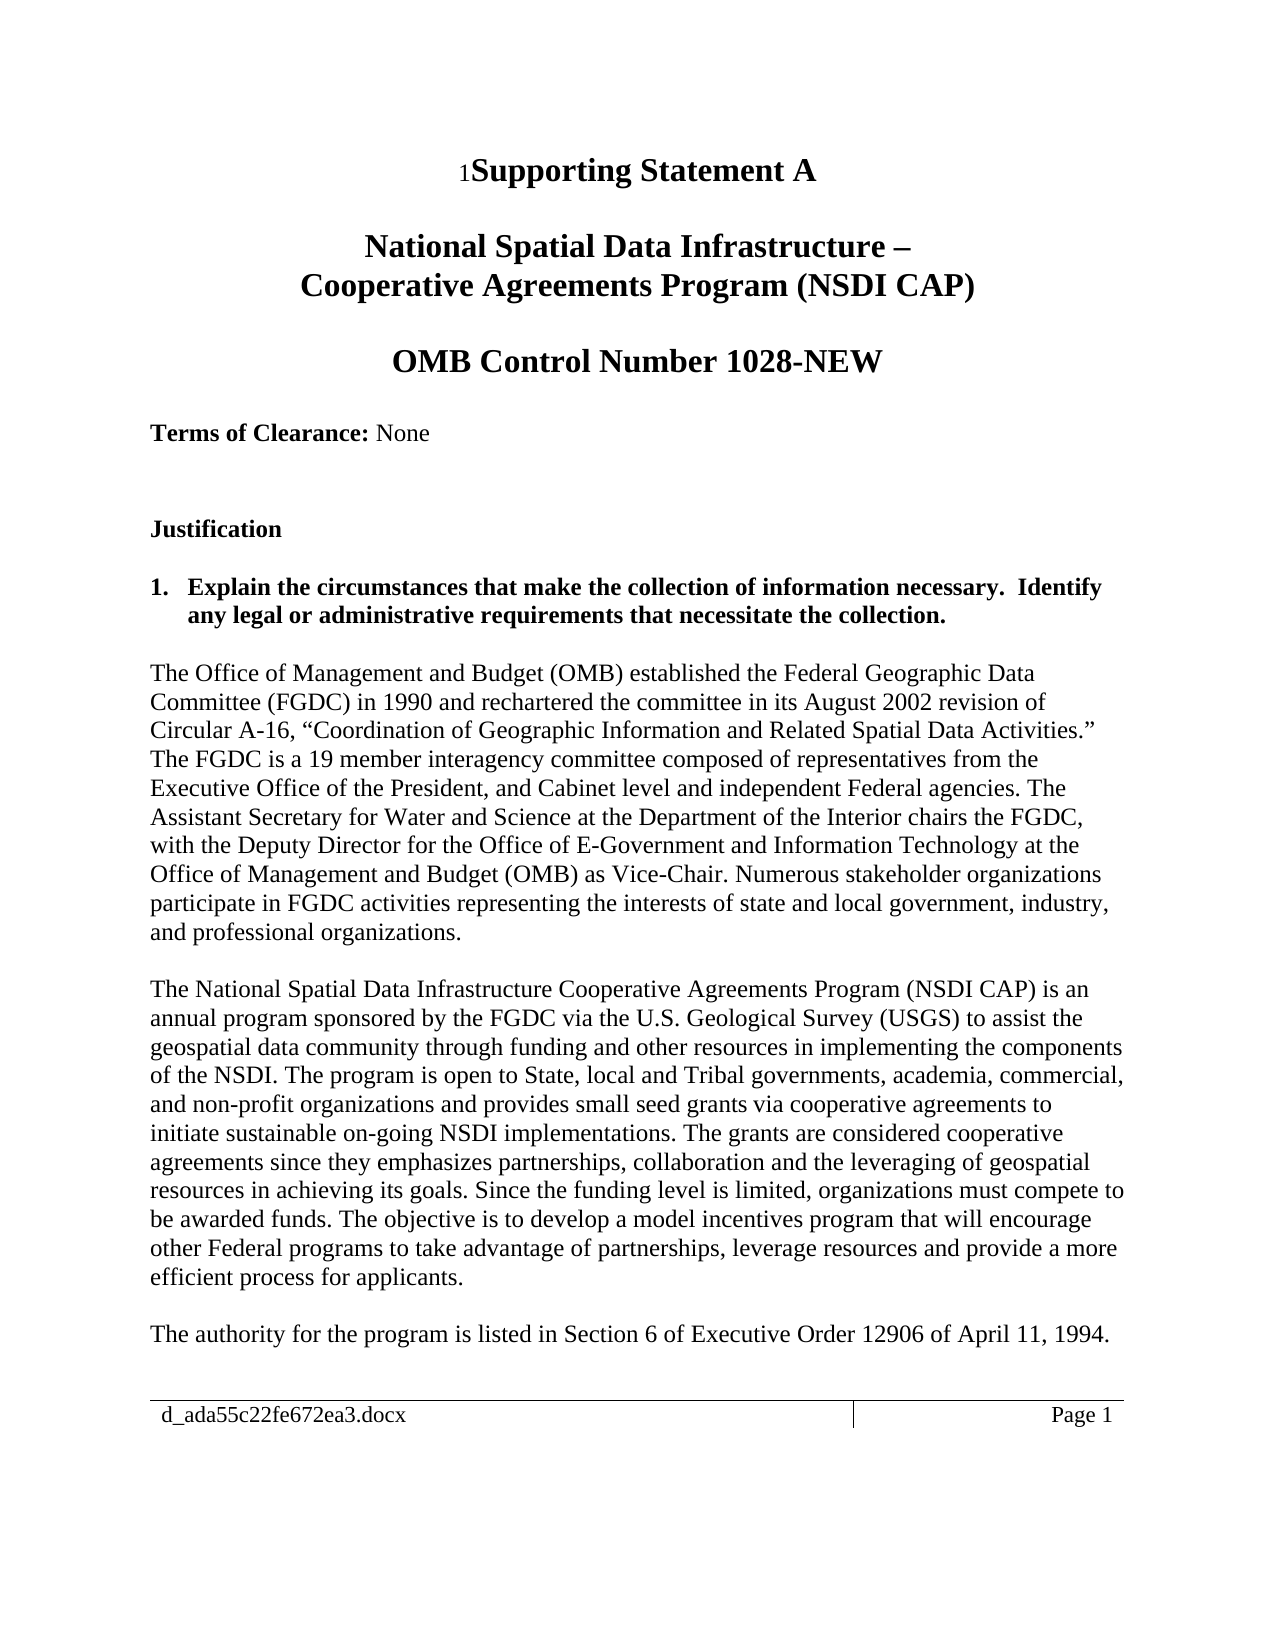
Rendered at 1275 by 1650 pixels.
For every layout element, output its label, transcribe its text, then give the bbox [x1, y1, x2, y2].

text Supporting Statement A [150, 150, 1125, 188]
text 1. Explain the circumstances that make the collection of information necessary. Identify any legal or administrative requirements that necessitate the collection. [150, 572, 1125, 629]
text The Office of Management and Budget (OMB) established the Federal Geographic Data Committee (FGDC) in 1990 and rechartered the committee in its August 2002 revision of Circular A-16, “Coordination of Geographic Information and Related Spatial Data Activities.” The FGDC is a 19 member interagency committee composed of representatives from the Executive Office of the President, and Cabinet level and independent Federal agencies. The Assistant Secretary for Water and Science at the Department of the Interior chairs the FGDC, with the Deputy Director for the Office of E-Government and Information Technology at the Office of Management and Budget (OMB) as Vice-Chair. Numerous stakeholder organizations participate in FGDC activities representing the interests of state and local government, industry, and professional organizations. [150, 658, 1125, 945]
text Terms of Clearance: None [150, 418, 1125, 447]
text The authority for the program is listed in Section 6 of Executive Order 12906 of April 11, 1994. [150, 1319, 1125, 1348]
text OMB Control Number 1028-NEW [150, 342, 1125, 380]
text Justification [150, 514, 1125, 543]
text National Spatial Data Infrastructure – [150, 227, 1125, 265]
text Cooperative Agreements Program (NSDI CAP) [150, 265, 1125, 303]
text The National Spatial Data Infrastructure Cooperative Agreements Program (NSDI CAP) is an annual program sponsored by the FGDC via the U.S. Geological Survey (USGS) to assist the geospatial data community through funding and other resources in implementing the components of the NSDI. The program is open to State, local and Tribal governments, academia, commercial, and non-profit organizations and provides small seed grants via cooperative agreements to initiate sustainable on-going NSDI implementations. The grants are considered cooperative agreements since they emphasizes partnerships, collaboration and the leveraging of geospatial resources in achieving its goals. Since the funding level is limited, organizations must compete to be awarded funds. The objective is to develop a model incentives program that will encourage other Federal programs to take advantage of partnerships, leverage resources and provide a more efficient process for applicants. [150, 974, 1125, 1290]
